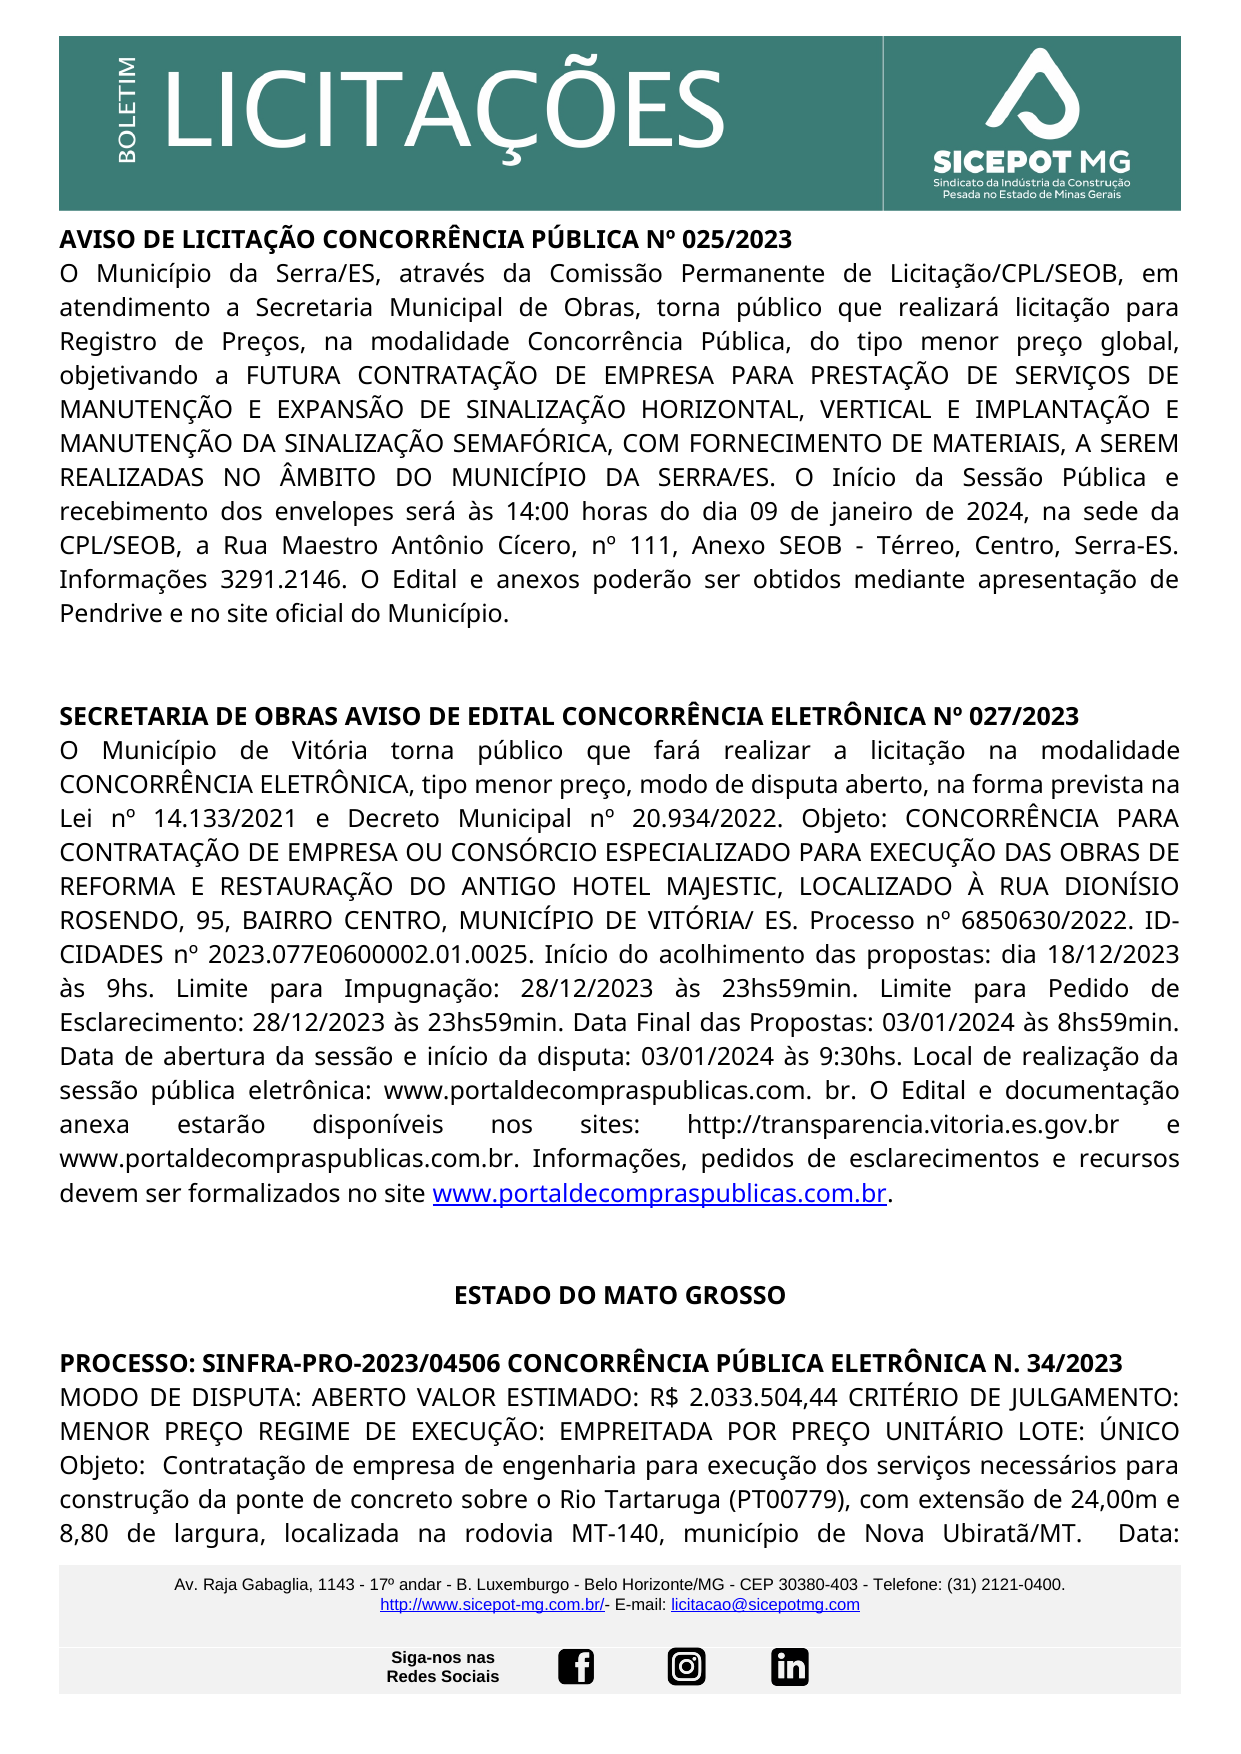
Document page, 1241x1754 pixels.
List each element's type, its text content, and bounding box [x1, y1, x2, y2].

text O Município da Serra/ES, através da Comissão Permanente de Licitação/CPL/SEOB, em atendimento a Secretaria Municipal de Obras, torna público que realizará licitação para Registro de Preços, na modalidade Concorrência Pública, do tipo menor preço global, objetivando a FUTURA CONTRATAÇÃO DE EMPRESA PARA PRESTAÇÃO DE SERVIÇOS DE MANUTENÇÃO E EXPANSÃO DE SINALIZAÇÃO HORIZONTAL, VERTICAL E IMPLANTAÇÃO E MANUTENÇÃO DA SINALIZAÇÃO SEMAFÓRICA, COM FORNECIMENTO DE MATERIAIS, A SEREM REALIZADAS NO ÂMBITO DO MUNICÍPIO DA SERRA/ES. O Início da Sessão Pública e recebimento dos envelopes será às 14:00 horas do dia 09 de janeiro de 2024, na sede da CPL/SEOB, a Rua Maestro Antônio Cícero, nº 111, Anexo SEOB - Térreo, Centro, Serra-ES. Informações 3291.2146. O Edital e anexos poderão ser obtidos mediante apresentação de Pendrive e no site oficial do Município. [59, 256, 1181, 630]
text PROCESSO: SINFRA-PRO-2023/04506 CONCORRÊNCIA PÚBLICA ELETRÔNICA N. 34/2023 [59, 1346, 1181, 1379]
picture [59, 36, 1181, 211]
text AVISO DE LICITAÇÃO CONCORRÊNCIA PÚBLICA Nº 025/2023 [59, 221, 1181, 256]
text ESTADO DO MATO GROSSO [59, 1277, 1181, 1311]
picture [771, 1648, 809, 1686]
picture [557, 1648, 594, 1685]
text O Município de Vitória torna público que fará realizar a licitação na modalidade CONCORRÊNCIA ELETRÔNICA, tipo menor preço, modo de disputa aberto, na forma prevista na Lei nº 14.133/2021 e Decreto Municipal nº 20.934/2022. Objeto: CONCORRÊNCIA PARA CONTRATAÇÃO DE EMPRESA OU CONSÓRCIO ESPECIALIZADO PARA EXECUÇÃO DAS OBRAS DE REFORMA E RESTAURAÇÃO DO ANTIGO HOTEL MAJESTIC, LOCALIZADO À RUA DIONÍSIO ROSENDO, 95, BAIRRO CENTRO, MUNICÍPIO DE VITÓRIA/ ES. Processo nº 6850630/2022. ID-CIDADES nº 2023.077E0600002.01.0025. Início do acolhimento das propostas: dia 18/12/2023 às 9hs. Limite para Impugnação: 28/12/2023 às 23hs59min. Limite para Pedido de Esclarecimento: 28/12/2023 às 23hs59min. Data Final das Propostas: 03/01/2024 às 8hs59min. Data de abertura da sessão e início da disputa: 03/01/2024 às 9:30hs. Local de realização da sessão pública eletrônica: www.portaldecompraspublicas.com. br. O Edital e documentação anexa estarão disponíveis nos sites: http://transparencia.vitoria.es.gov.br e www.portaldecompraspublicas.com.br. Informações, pedidos de esclarecimentos e recursos devem ser formalizados no site www.portaldecompraspublicas.com.br. [59, 732, 1181, 1209]
picture [667, 1647, 706, 1686]
text SECRETARIA DE OBRAS AVISO DE EDITAL CONCORRÊNCIA ELETRÔNICA Nº 027/2023 [59, 698, 1181, 732]
